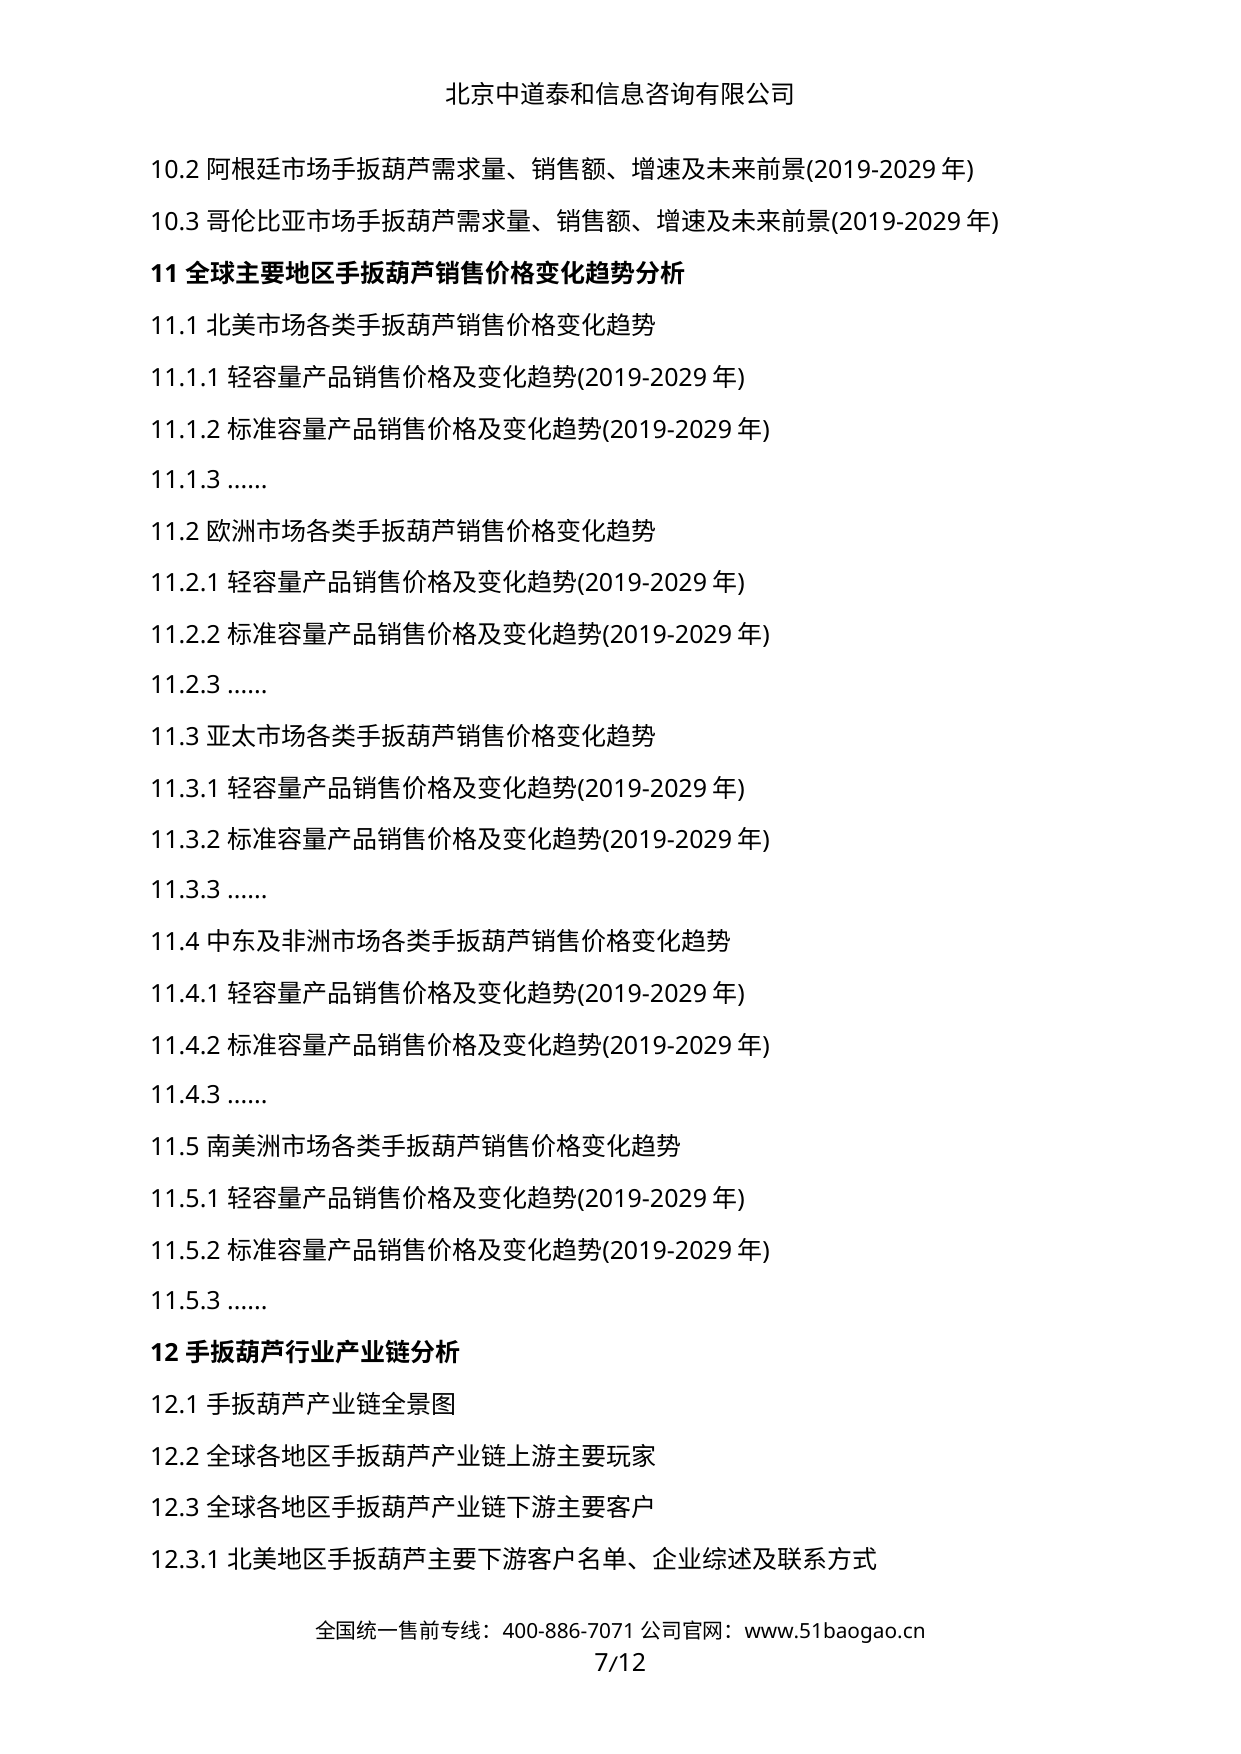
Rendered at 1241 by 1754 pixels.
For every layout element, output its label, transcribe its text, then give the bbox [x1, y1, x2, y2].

text 11.5.1 轻容量产品销售价格及变化趋势(2019-2029年) [150, 1179, 1090, 1215]
text 11.1.1 轻容量产品销售价格及变化趋势(2019-2029年) [150, 357, 1090, 394]
text 12.2 全球各地区手扳葫芦产业链上游主要玩家 [150, 1436, 1090, 1472]
text 11.2 欧洲市场各类手扳葫芦销售价格变化趋势 [150, 511, 1090, 547]
text 11.2.2 标准容量产品销售价格及变化趋势(2019-2029年) [150, 615, 1090, 651]
text 10.3 哥伦比亚市场手扳葫芦需求量、销售额、增速及未来前景(2019-2029年) [150, 202, 1090, 238]
text 11.4 中东及非洲市场各类手扳葫芦销售价格变化趋势 [150, 922, 1090, 958]
text 11.4.1 轻容量产品销售价格及变化趋势(2019-2029年) [150, 973, 1090, 1010]
text 11.3.2 标准容量产品销售价格及变化趋势(2019-2029年) [150, 820, 1090, 856]
text 11.5.2 标准容量产品销售价格及变化趋势(2019-2029年) [150, 1231, 1090, 1267]
text 11.5.3 ...... [150, 1282, 1090, 1317]
text 12 手扳葫芦行业产业链分析 [150, 1332, 1090, 1368]
text 11.4.3 ...... [150, 1077, 1090, 1111]
text 11.5 南美洲市场各类手扳葫芦销售价格变化趋势 [150, 1127, 1090, 1163]
text 11.1 北美市场各类手扳葫芦销售价格变化趋势 [150, 306, 1090, 342]
text 11.2.1 轻容量产品销售价格及变化趋势(2019-2029年) [150, 563, 1090, 599]
text 11 全球主要地区手扳葫芦销售价格变化趋势分析 [150, 254, 1090, 290]
text 11.2.3 ...... [150, 667, 1090, 701]
text 12.1 手扳葫芦产业链全景图 [150, 1384, 1090, 1420]
text 11.3 亚太市场各类手扳葫芦销售价格变化趋势 [150, 716, 1090, 752]
text 12.3 全球各地区手扳葫芦产业链下游主要客户 [150, 1488, 1090, 1524]
text 11.1.3 ...... [150, 461, 1090, 495]
text 12.3.1 北美地区手扳葫芦主要下游客户名单、企业综述及联系方式 [150, 1540, 1090, 1576]
text 11.3.1 轻容量产品销售价格及变化趋势(2019-2029年) [150, 768, 1090, 804]
text 11.4.2 标准容量产品销售价格及变化趋势(2019-2029年) [150, 1025, 1090, 1062]
text 11.1.2 标准容量产品销售价格及变化趋势(2019-2029年) [150, 409, 1090, 446]
text 11.3.3 ...... [150, 872, 1090, 906]
text 10.2 阿根廷市场手扳葫芦需求量、销售额、增速及未来前景(2019-2029年) [150, 150, 1090, 186]
